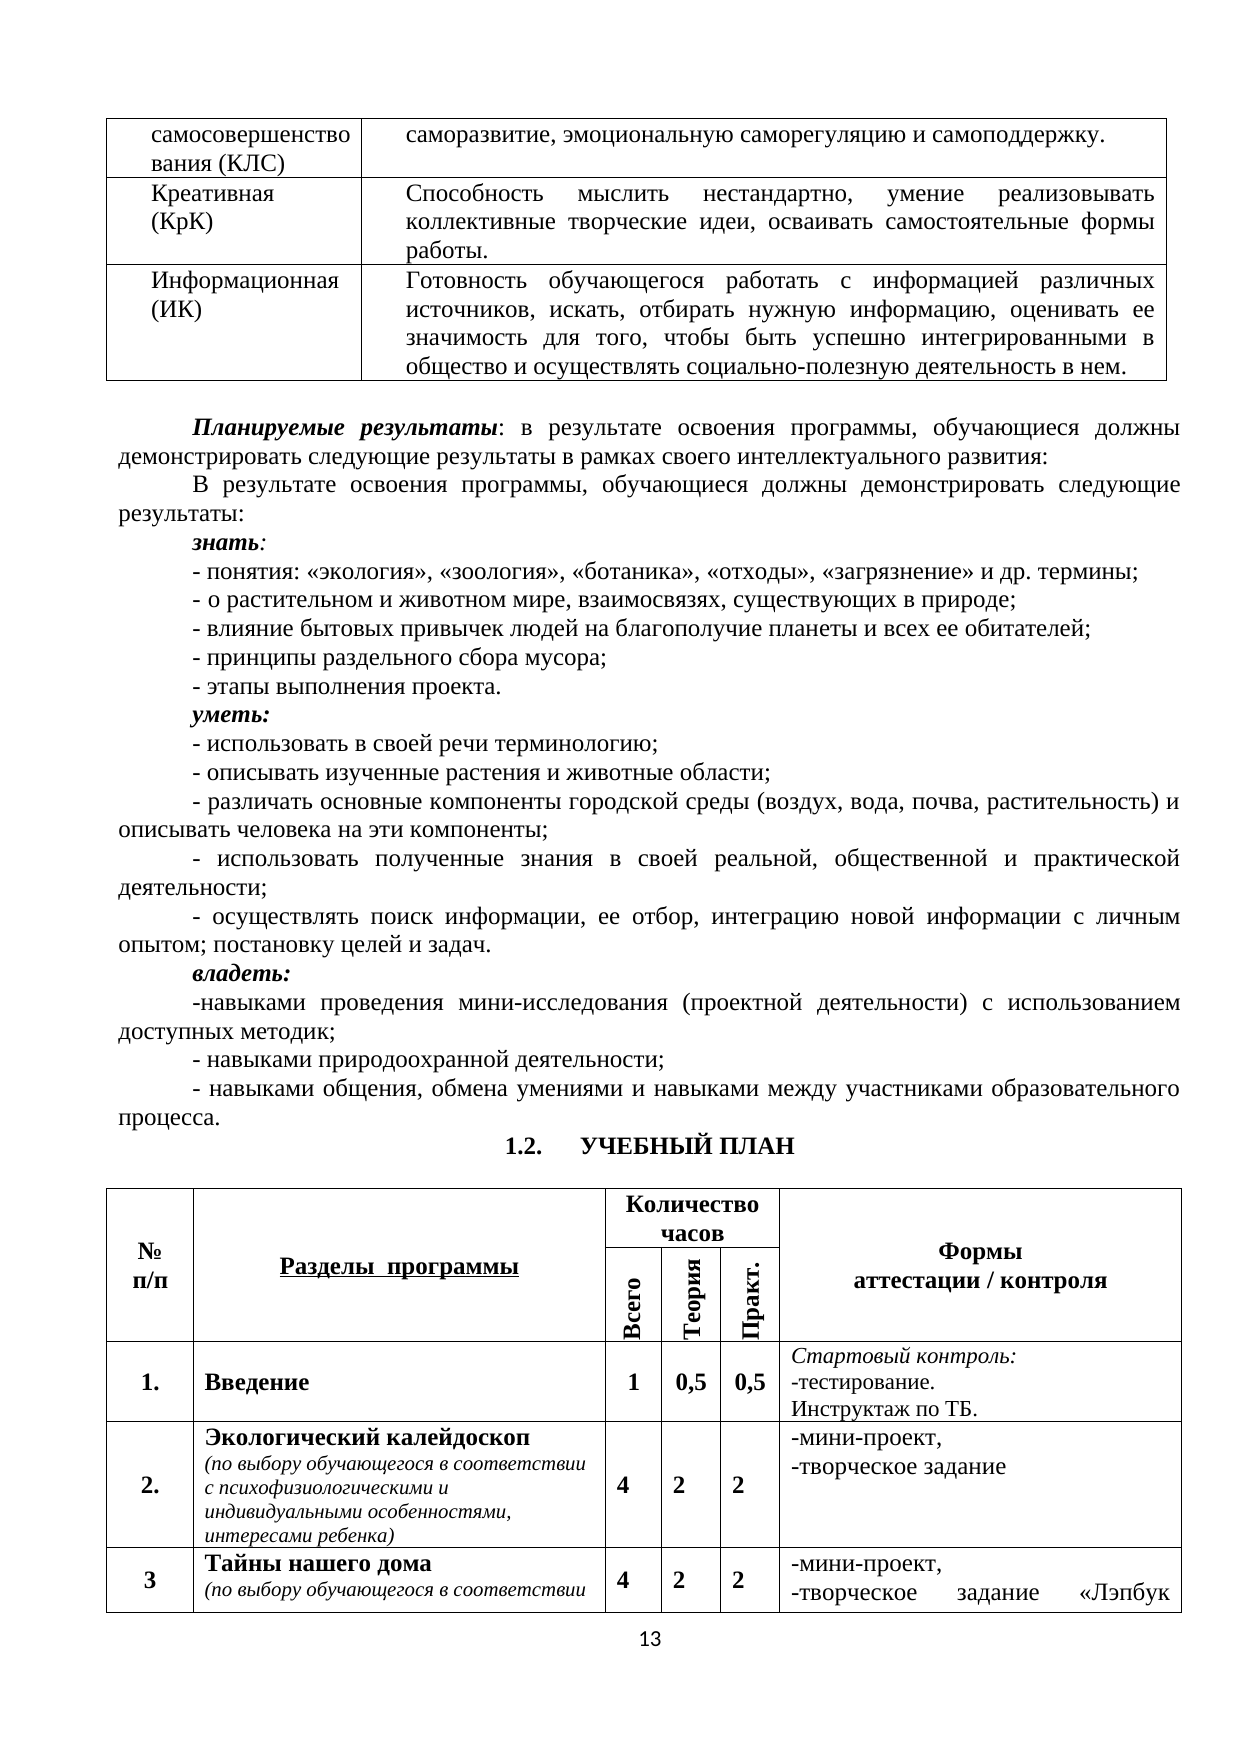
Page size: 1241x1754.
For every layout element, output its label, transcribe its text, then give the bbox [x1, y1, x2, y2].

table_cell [362, 119, 1166, 177]
table_cell 0,5 [662, 1342, 720, 1421]
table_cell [194, 1548, 605, 1612]
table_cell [107, 119, 361, 177]
table_cell 4 [606, 1422, 661, 1547]
table_header Количество часов [606, 1189, 779, 1247]
table_cell 2 [721, 1548, 779, 1612]
text - использовать полученные знания в своей реальной, общественной и практической деятельности; [118, 843, 1181, 901]
text В результате освоения программы, обучающиеся должны демонстрировать следующие результаты: [118, 469, 1181, 527]
table_cell 1 [606, 1342, 661, 1421]
table_header № п/п [107, 1189, 193, 1341]
table_cell 2. [107, 1422, 193, 1547]
table_cell 1. [107, 1342, 193, 1421]
table_header Разделы программы [194, 1189, 605, 1341]
text - принципы раздельного сбора мусора; [118, 642, 1181, 671]
text - использовать в своей речи терминологию; [118, 728, 1181, 757]
table_cell 4 [606, 1548, 661, 1612]
text - различать основные компоненты городской среды (воздух, вода, почва, растительность) и описывать человека на эти компоненты; [118, 786, 1181, 843]
table_cell 2 [662, 1422, 720, 1547]
table_cell Экологический калейдоскоп (по выбору обучающегося в соответствии с психофизиологическими и индивидуальными особенностями, интересами ребенка) [194, 1422, 605, 1547]
table_cell Практ. [721, 1248, 779, 1341]
table_cell Введение [194, 1342, 605, 1421]
table_cell 0,5 [721, 1342, 779, 1421]
text - влияние бытовых привычек людей на благополучие планеты и всех ее обитателей; [118, 613, 1181, 642]
table_cell 3 [107, 1548, 193, 1612]
list УЧЕБНЫЙ ПЛАН [118, 1131, 1181, 1159]
table_header Формы аттестации / контроля [780, 1189, 1181, 1341]
table_cell Креативная (КрК) [107, 178, 361, 264]
text уметь: [118, 699, 1181, 728]
text Планируемые результаты: в результате освоения программы, обучающиеся должны демонстрировать следующие результаты в рамках своего интеллектуального развития: [118, 412, 1181, 469]
text - осуществлять поиск информации, ее отбор, интеграцию новой информации с личным опытом; постановку целей и задач. [118, 901, 1181, 958]
text - навыками общения, обмена умениями и навыками между участниками образовательного процесса. [118, 1073, 1181, 1131]
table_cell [780, 1548, 1181, 1612]
table_cell Способность мыслить нестандартно, умение реализовывать коллективные творческие идеи, осваивать самостоятельные формы работы. [362, 178, 1166, 264]
text - о растительном и животном мире, взаимосвязях, существующих в природе; [118, 584, 1181, 613]
text -навыками проведения мини-исследования (проектной деятельности) с использованием доступных методик; [118, 987, 1181, 1044]
table_cell Теория [662, 1248, 720, 1341]
text - навыками природоохранной деятельности; [118, 1044, 1181, 1073]
text знать: [118, 527, 1181, 556]
text владеть: [118, 958, 1181, 987]
text - описывать изученные растения и животные области; [118, 757, 1181, 786]
table_cell Всего [606, 1248, 661, 1341]
table_cell Информационная (ИК) [107, 265, 361, 380]
table_cell Готовность обучающегося работать с информацией различных источников, искать, отбирать нужную информацию, оценивать ее значимость для того, чтобы быть успешно интегрированными в общество и осуществлять социально-полезную деятельность в нем. [362, 265, 1166, 380]
table_cell Стартовый контроль: -тестирование. Инструктаж по ТБ. [780, 1342, 1181, 1421]
text - этапы выполнения проекта. [118, 671, 1181, 699]
table_cell 2 [662, 1548, 720, 1612]
table_cell 2 [721, 1422, 779, 1547]
table_cell -мини-проект, -творческое задание [780, 1422, 1181, 1547]
text - понятия: «экология», «зоология», «ботаника», «отходы», «загрязнение» и др. термины; [118, 556, 1181, 584]
